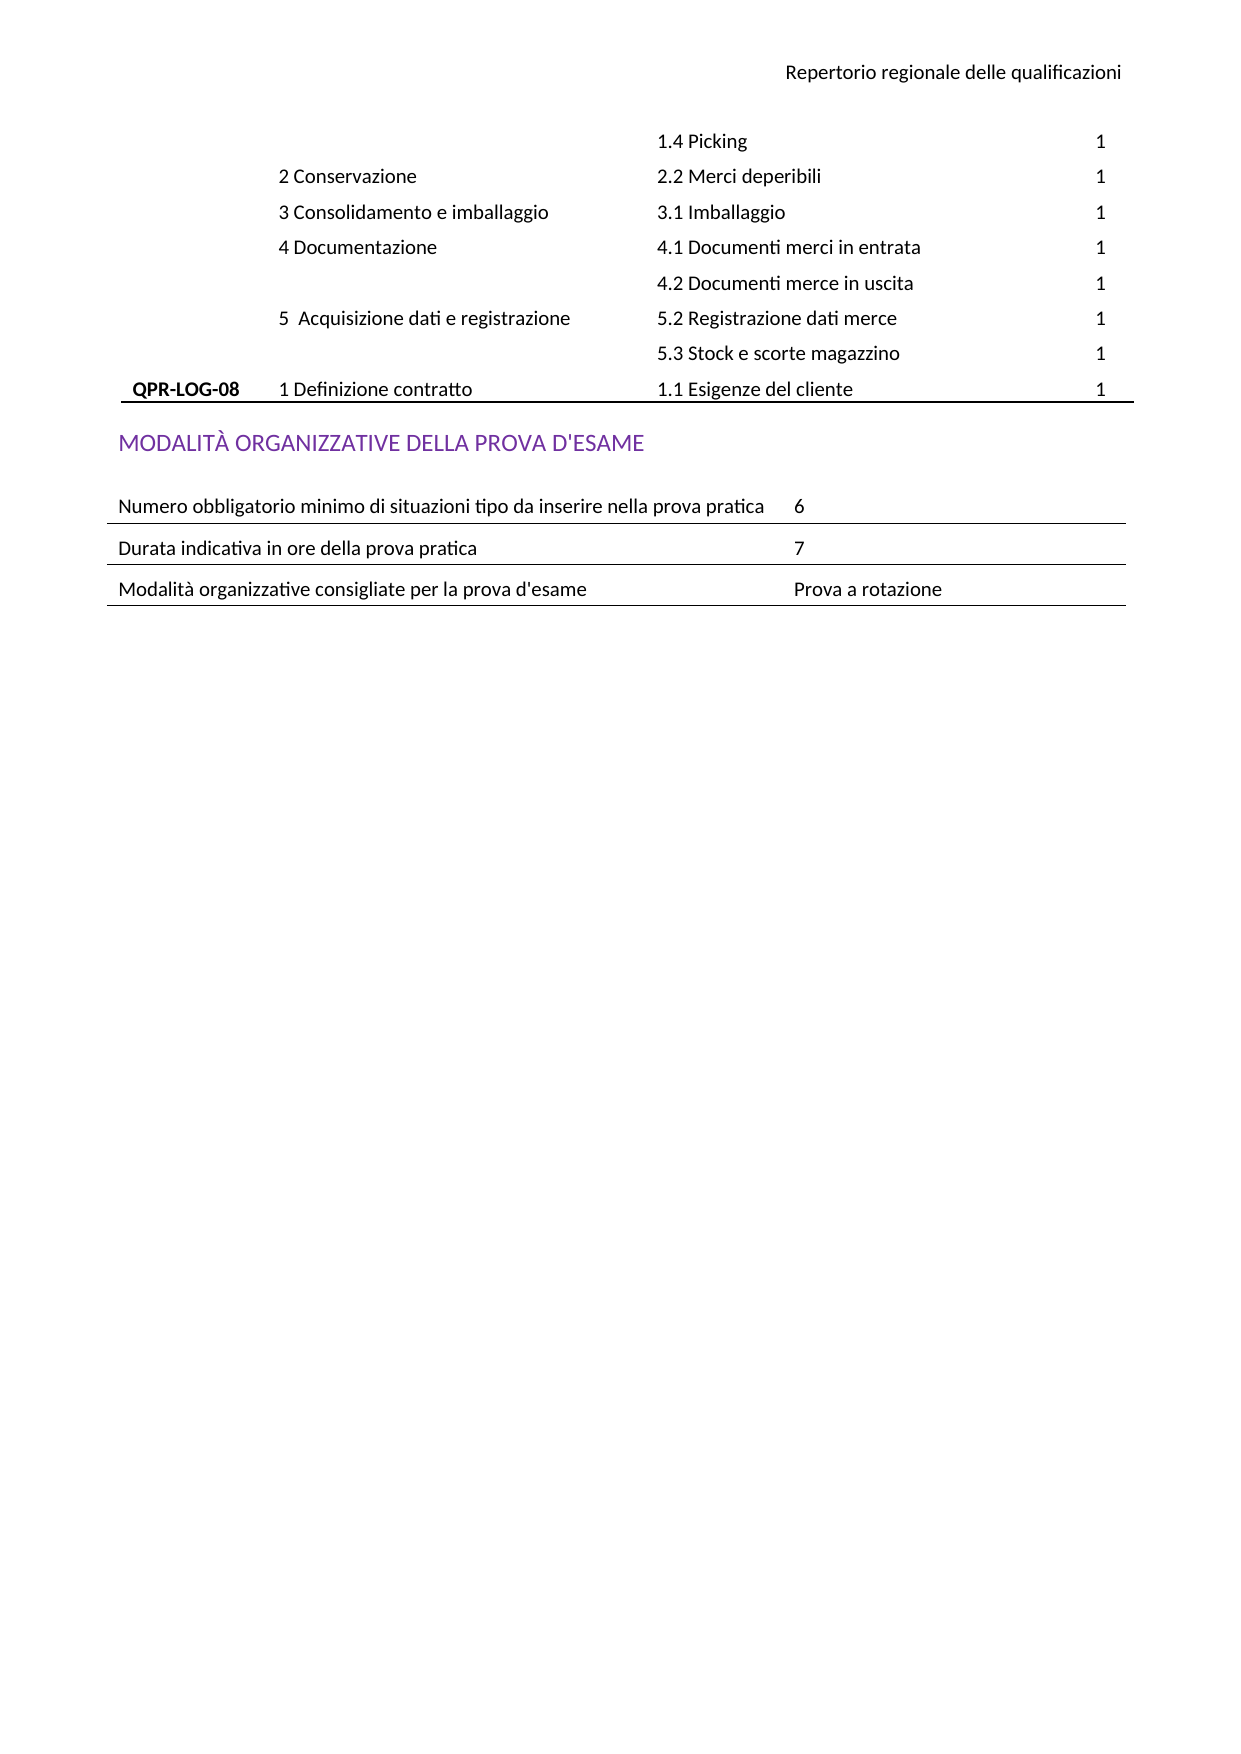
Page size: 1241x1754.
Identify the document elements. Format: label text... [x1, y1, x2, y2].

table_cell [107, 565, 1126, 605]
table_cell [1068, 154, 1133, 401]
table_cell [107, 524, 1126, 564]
text MODALITà ORGANIZZATIVE DELLA PROVA D'ESAME [118, 427, 1122, 458]
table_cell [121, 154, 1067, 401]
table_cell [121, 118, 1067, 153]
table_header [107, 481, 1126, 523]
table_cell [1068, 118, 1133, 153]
